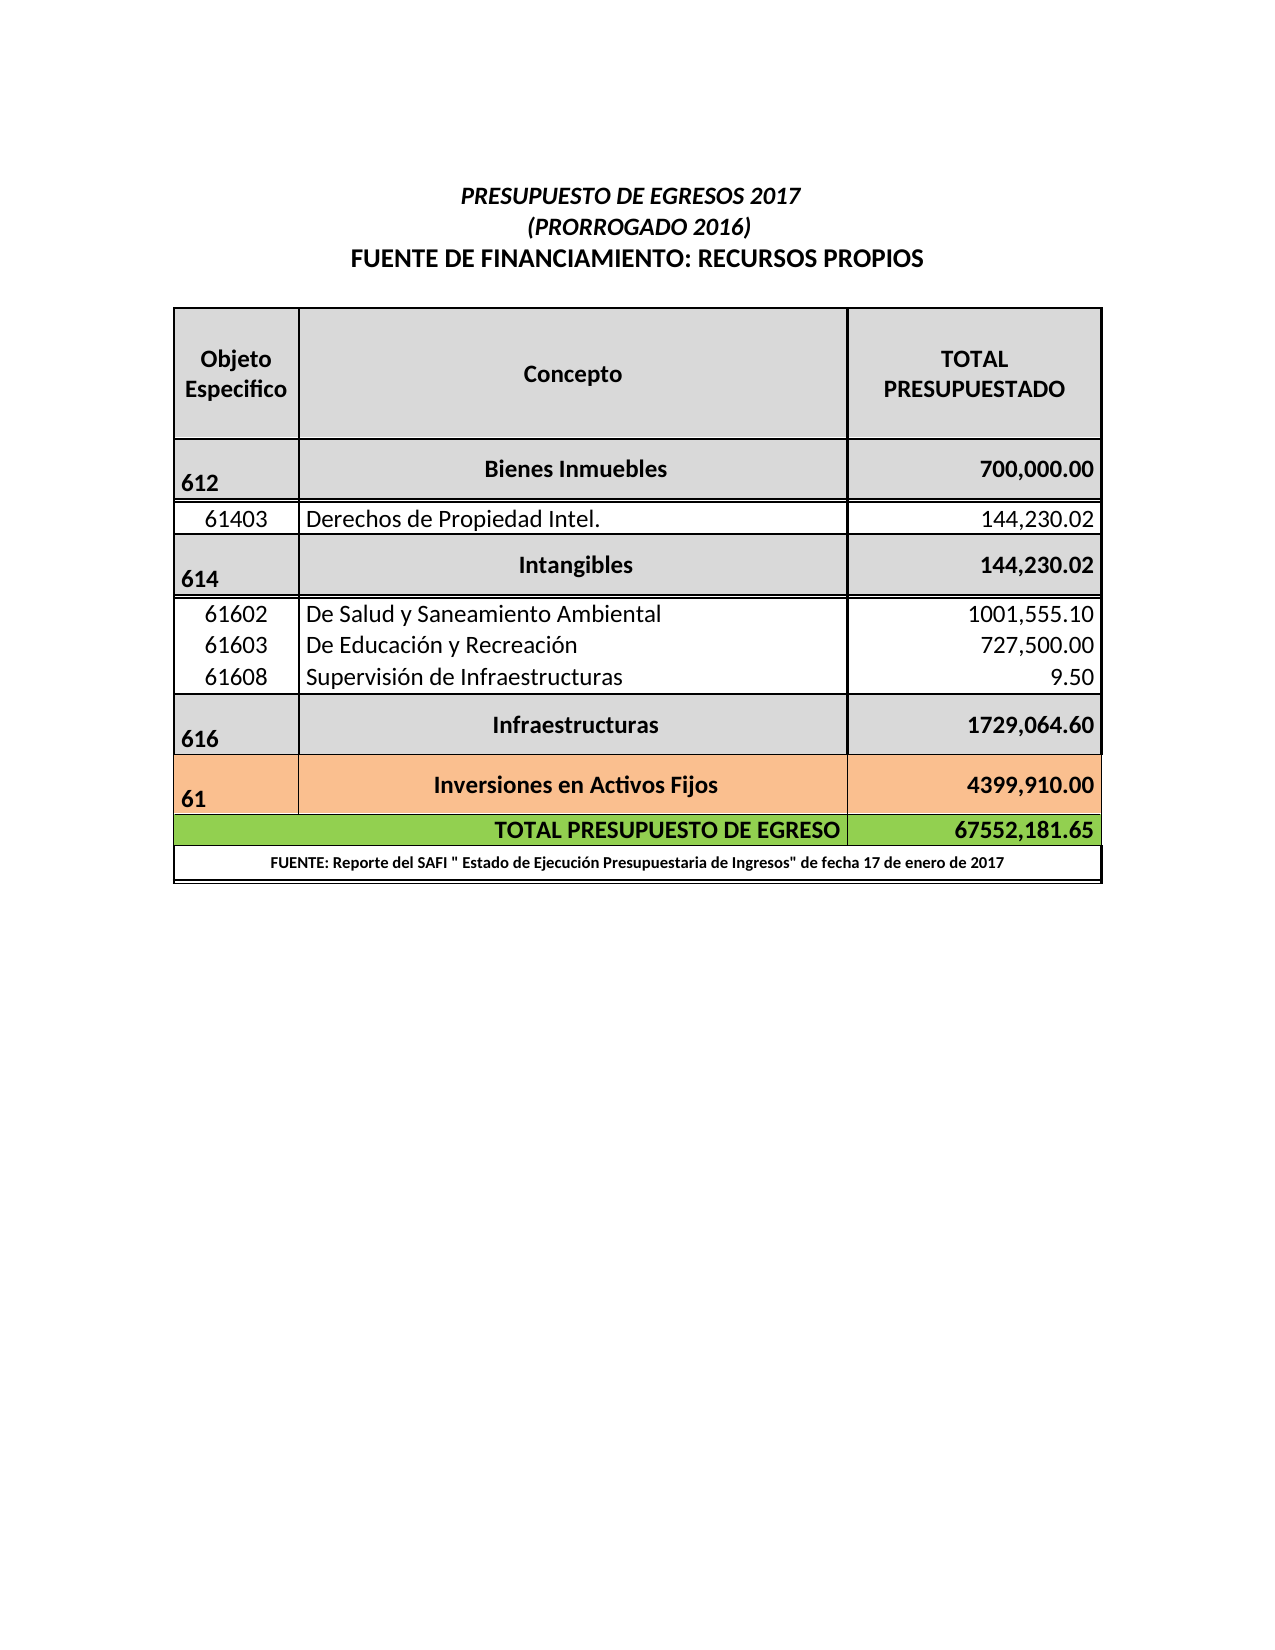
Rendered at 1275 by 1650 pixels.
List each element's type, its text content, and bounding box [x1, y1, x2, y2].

table_cell 614 [175, 535, 298, 594]
table_cell Inversiones en Activos Fijos [299, 755, 847, 813]
table_cell De Salud y Saneamiento Ambiental [300, 599, 846, 629]
table_cell 612 [175, 440, 298, 498]
table_cell Derechos de Propiedad Intel. [300, 503, 846, 533]
table_cell 9.50 [849, 660, 1100, 693]
table_cell 61 [174, 755, 298, 813]
table_cell Objeto Especifico [175, 309, 298, 437]
table_cell Concepto [300, 309, 846, 437]
table_cell 727,500.00 [849, 629, 1100, 660]
table_cell 144,230.02 [849, 503, 1100, 533]
table_cell Infraestructuras [300, 695, 846, 754]
table_header PRESUPUESTO DE EGRESOS 2017 (PRORROGADO 2016) FUENTE DE FINANCIAMIENTO: RECURSOS PROPIOS [174, 148, 1101, 307]
table_cell 67552,181.65 [848, 814, 1101, 845]
table_cell Supervisión de Infraestructuras [300, 660, 846, 693]
table_cell 144,230.02 [849, 535, 1100, 594]
table_cell 700,000.00 [849, 440, 1100, 498]
table_cell Intangibles [300, 535, 846, 594]
table_cell 1729,064.60 [849, 695, 1100, 754]
table_cell 61603 [175, 629, 298, 660]
table_cell 4399,910.00 [848, 755, 1101, 813]
table_cell TOTAL PRESUPUESTADO [849, 309, 1100, 437]
table_cell 61608 [175, 660, 298, 693]
table_cell 61602 [175, 599, 298, 629]
table_cell Bienes Inmuebles [300, 440, 846, 498]
table_cell 1001,555.10 [849, 599, 1100, 629]
table_cell FUENTE: Reporte del SAFI " Estado de Ejecución Presupuestaria de Ingresos" de fecha 17 de enero de 2017 [175, 846, 1100, 879]
table_cell TOTAL PRESUPUESTO DE EGRESO [174, 814, 847, 845]
table_cell De Educación y Recreación [300, 629, 846, 660]
table_cell 61403 [175, 503, 298, 533]
table_cell 616 [175, 695, 298, 754]
